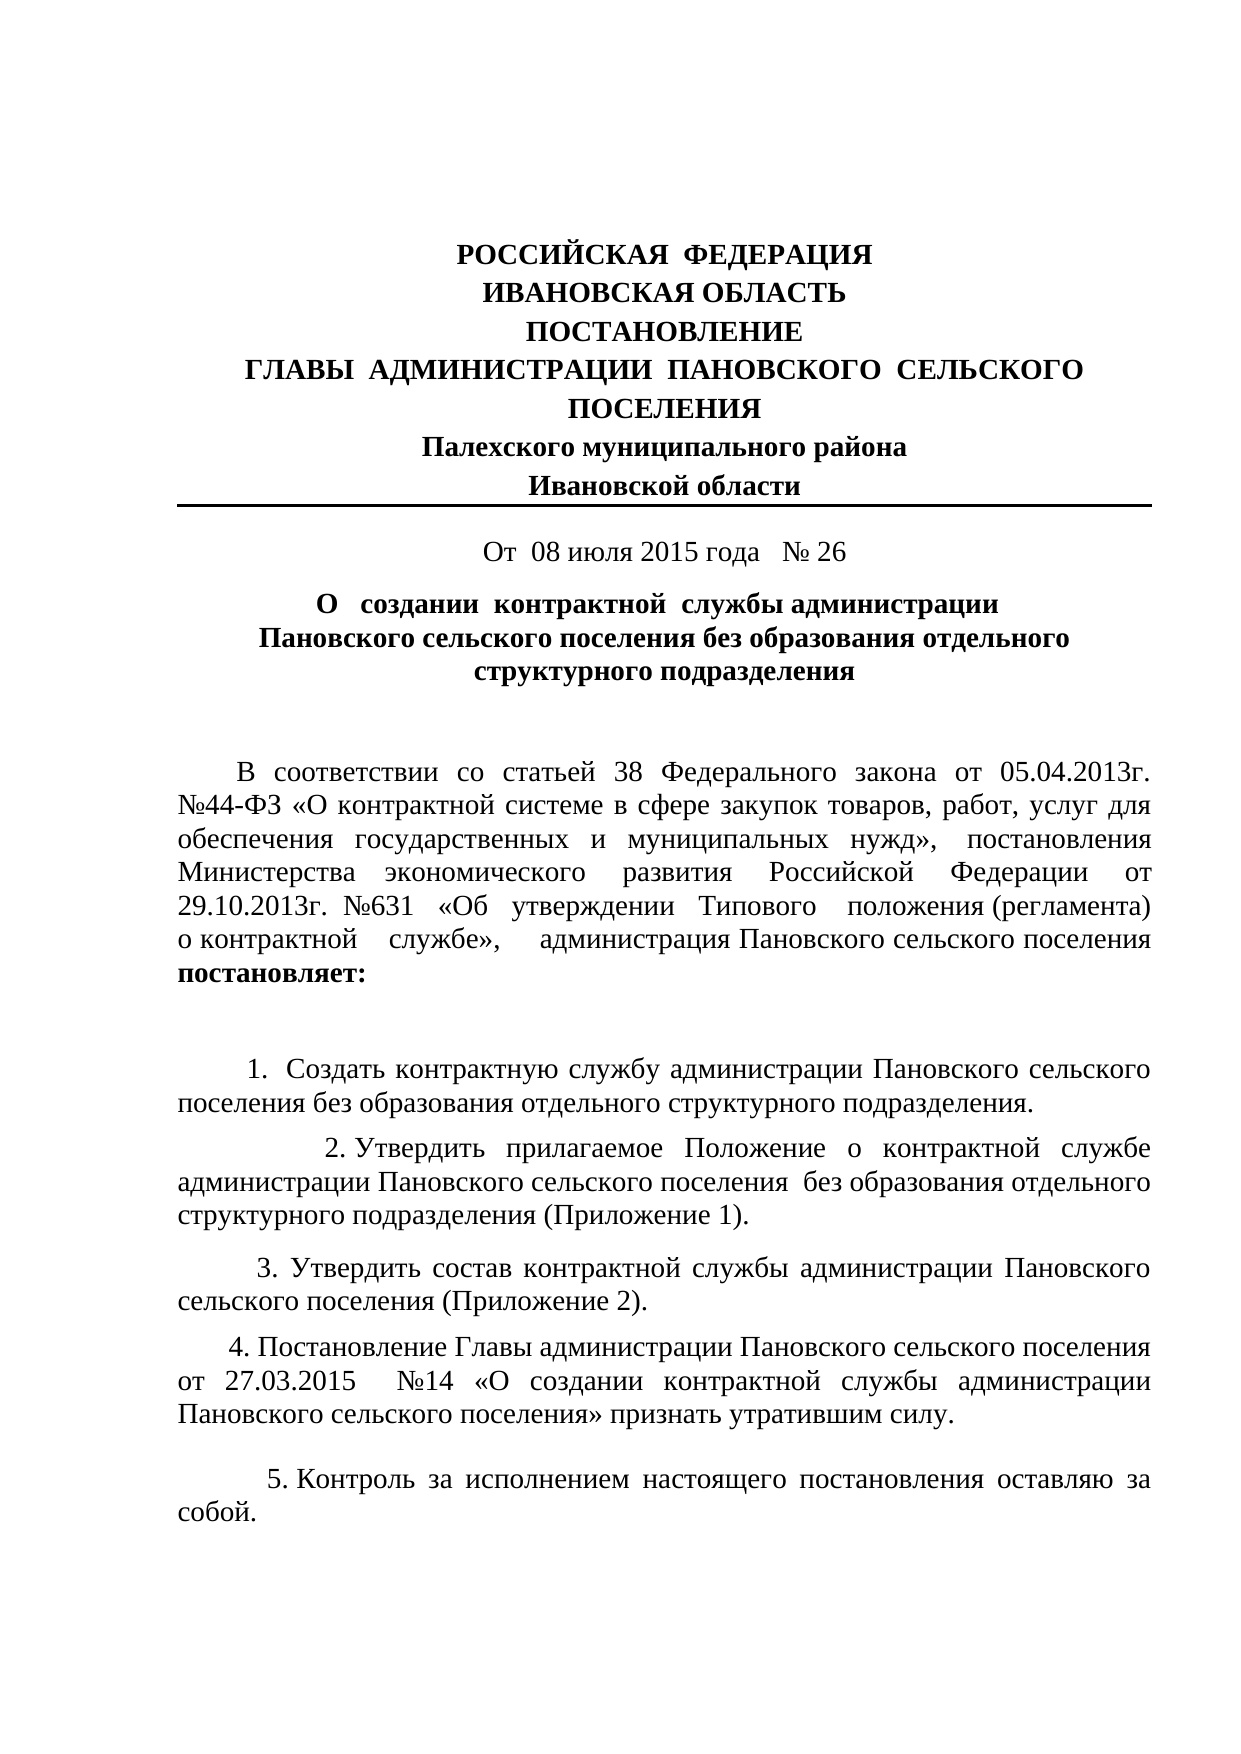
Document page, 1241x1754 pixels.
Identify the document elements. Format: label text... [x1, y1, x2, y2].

text 2. Утвердить прилагаемое Положение о контрактной службе администрации Пановского сельского поселения без образования отдельного структурного подразделения (Приложение 1). [177, 1130, 1152, 1231]
text 5. Контроль за исполнением настоящего постановления оставляю за собой. [177, 1461, 1152, 1528]
text ПОСТАНОВЛЕНИЕ [177, 314, 1152, 347]
text В соответствии со статьей 38 Федерального закона от 05.04.2013г. №44-ФЗ «О контрактной системе в сфере закупок товаров, работ, услуг для обеспечения государственных и муниципальных нужд», постановления Министерства экономического развития Российской Федерации от 29.10.2013г. №631 «Об утверждении Типового положения (регламента) о контрактной службе», администрация Пановского сельского поселения постановляет: [177, 754, 1152, 989]
text ПОСЕЛЕНИЯ [177, 391, 1152, 424]
text От 08 июля 2015 года № 26 [177, 534, 1152, 567]
text 1. Создать контрактную службу администрации Пановского сельского поселения без образования отдельного структурного подразделения. [177, 1051, 1152, 1118]
text Ивановской области [177, 468, 1152, 504]
text Палехского муниципального района [177, 429, 1152, 463]
text 4. Постановление Главы администрации Пановского сельского поселения от 27.03.2015 №14 «О создании контрактной службы администрации Пановского сельского поселения» признать утратившим силу. [177, 1329, 1152, 1430]
text ГЛАВЫ АДМИНИСТРАЦИИ ПАНОВСКОГО СЕЛЬСКОГО [177, 352, 1152, 386]
text Пановского сельского поселения без образования отдельного структурного подразделения [177, 620, 1152, 687]
text ИВАНОВСКАЯ ОБЛАСТЬ [177, 275, 1152, 309]
text 3. Утвердить состав контрактной службы администрации Пановского сельского поселения (Приложение 2). [177, 1250, 1152, 1317]
text О создании контрактной службы администрации [177, 586, 1152, 620]
text РОССИЙСКАЯ ФЕДЕРАЦИЯ [177, 237, 1152, 270]
